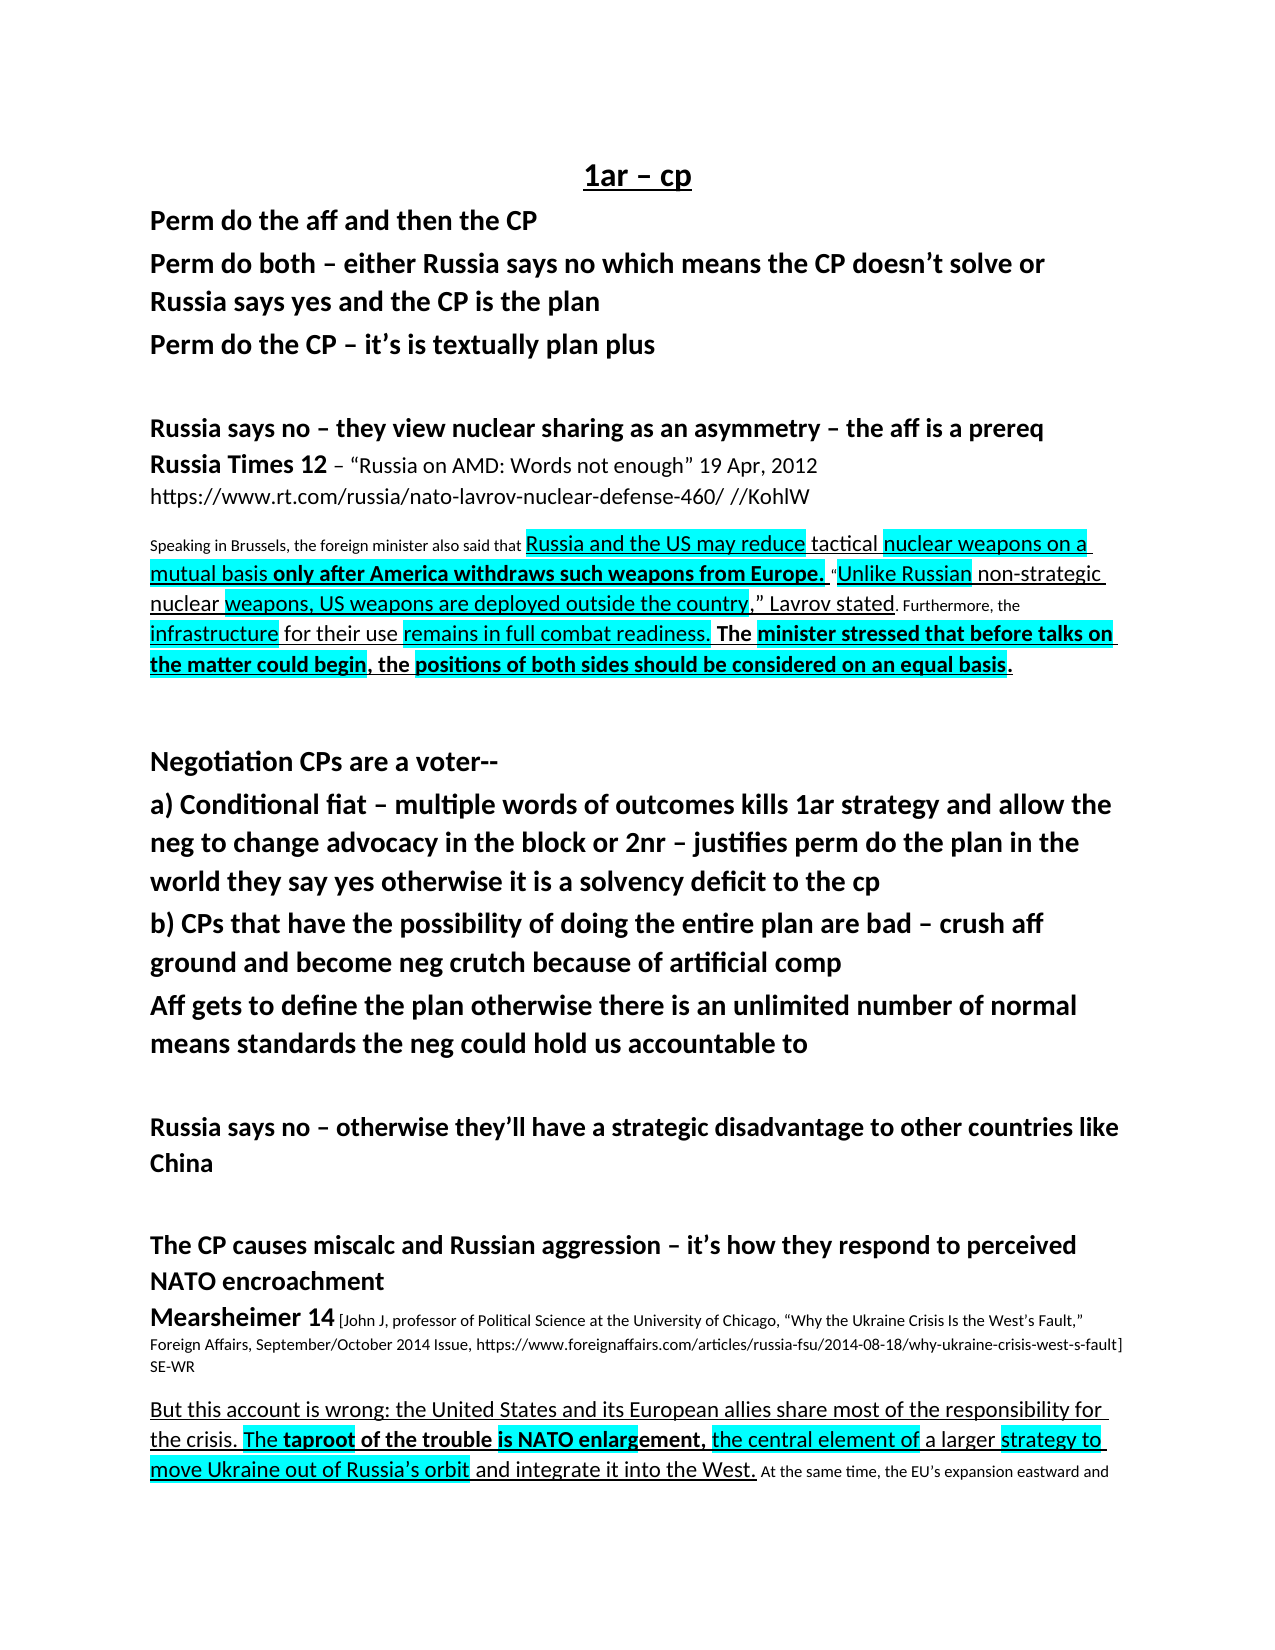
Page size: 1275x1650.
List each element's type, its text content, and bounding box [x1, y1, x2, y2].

subtitle Russia says no – they view nuclear sharing as an asymmetry – the aff is a prereq [150, 411, 1125, 444]
subtitle Aff gets to define the plan otherwise there is an unlimited number of normal means standards the neg could hold us accountable to [150, 987, 1125, 1061]
text Mearsheimer 14 [John J, professor of Political Science at the University of Chicago, “Why the Ukraine Crisis Is the West’s Fault,” Foreign Affairs, September/October 2014 Issue, https://www.foreignaffairs.com/articles/russia-fsu/2014-08-18/why-ukraine-crisis-west-s-fault] SE-WR [150, 1300, 1125, 1377]
subtitle Perm do the aff and then the CP [150, 202, 1125, 238]
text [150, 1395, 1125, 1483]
subtitle Perm do both – either Russia says no which means the CP doesn’t solve or Russia says yes and the CP is the plan [150, 245, 1125, 319]
subtitle a) Conditional fiat – multiple words of outcomes kills 1ar strategy and allow the neg to change advocacy in the block or 2nr – justifies perm do the plan in the world they say yes otherwise it is a solvency deficit to the cp [150, 786, 1125, 899]
subtitle b) CPs that have the possibility of doing the entire plan are bad – crush aff ground and become neg crutch because of artificial comp [150, 906, 1125, 980]
text Speaking in Brussels, the foreign minister also said that Russia and the US may reduce tactical nuclear weapons on a mutual basis only after America withdraws such weapons from Europe. “Unlike Russian non-strategic nuclear weapons, US weapons are deployed outside the country,” Lavrov stated. Furthermore, the infrastructure for their use remains in full combat readiness. The minister stressed that before talks on the matter could begin, the positions of both sides should be considered on an equal basis. [150, 529, 1125, 678]
subtitle Perm do the CP – it’s is textually plan plus [150, 326, 1125, 362]
subtitle The CP causes miscalc and Russian aggression – it’s how they respond to perceived NATO encroachment [150, 1228, 1125, 1297]
subtitle 1ar – cp [150, 154, 1125, 195]
subtitle Russia says no – otherwise they’ll have a strategic disadvantage to other countries like China [150, 1110, 1125, 1179]
text Russia Times 12 – “Russia on AMD: Words not enough” 19 Apr, 2012 https://www.rt.com/russia/nato-lavrov-nuclear-defense-460/ //KohlW [150, 447, 1125, 510]
subtitle Negotiation CPs are a voter-- [150, 743, 1125, 779]
